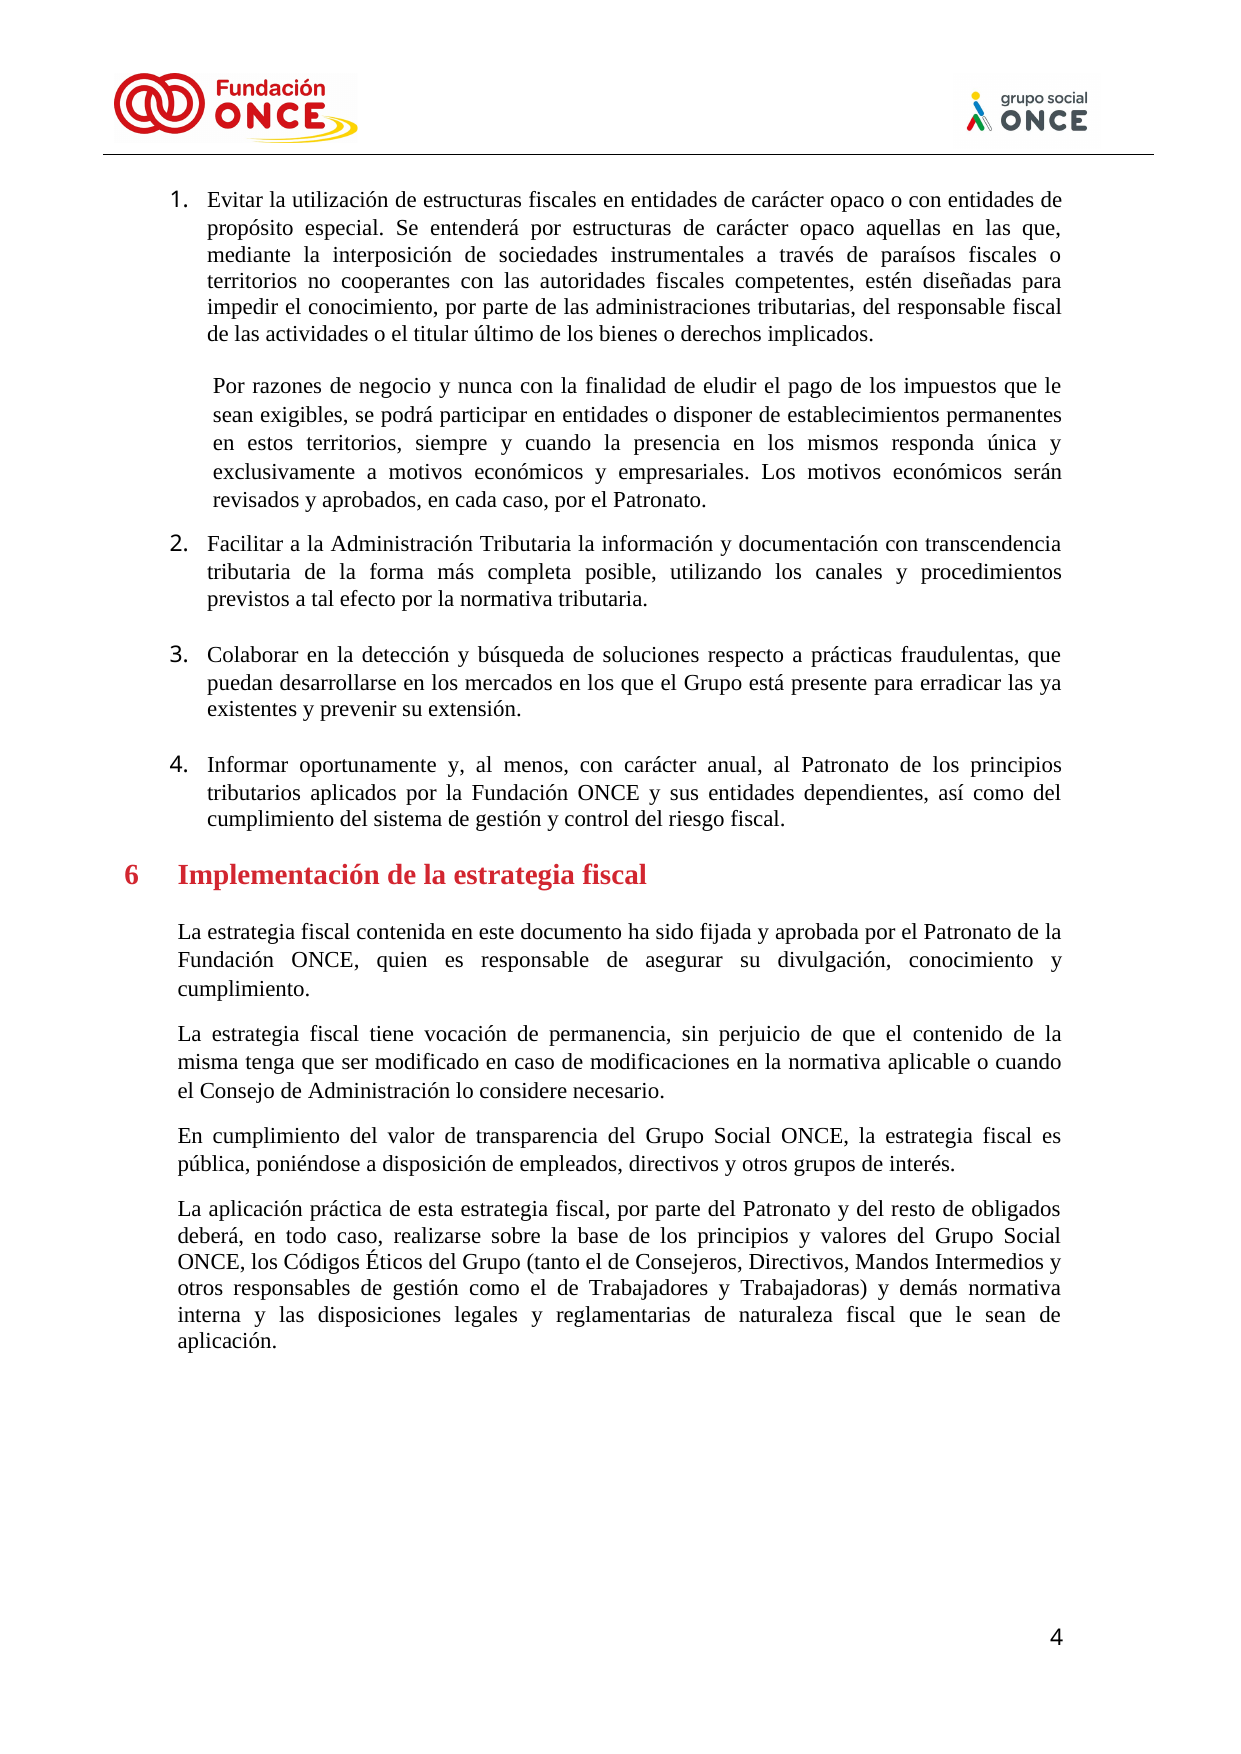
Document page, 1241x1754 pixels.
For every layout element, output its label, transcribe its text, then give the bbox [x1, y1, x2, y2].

subtitle Implementación de la estrategia fiscal [124, 857, 1063, 890]
list Colaborar en la detección y búsqueda de soluciones respecto a prácticas fraudulentas, que puedan desarrollarse en los mercados en los que el Grupo está presente para erradicar las ya existentes y prevenir su extensión. [169, 637, 1063, 721]
list Evitar la utilización de estructuras fiscales en entidades de carácter opaco o con entidades de propósito especial. Se entenderá por estructuras de carácter opaco aquellas en las que, mediante la interposición de sociedades instrumentales a través de paraísos fiscales o territorios no cooperantes con las autoridades fiscales competentes, estén diseñadas para impedir el conocimiento, por parte de las administraciones tributarias, del responsable fiscal de las actividades o el titular último de los bienes o derechos implicados. [169, 183, 1063, 346]
text La estrategia fiscal contenida en este documento ha sido fijada y aprobada por el Patronato de la Fundación ONCE, quien es responsable de asegurar su divulgación, conocimiento y cumplimiento. [177, 918, 1063, 1001]
list Por razones de negocio y nunca con la finalidad de eludir el pago de los impuestos que le sean exigibles, se podrá participar en entidades o disponer de establecimientos permanentes en estos territorios, siempre y cuando la presencia en los mismos responda única y exclusivamente a motivos económicos y empresariales. Los motivos económicos serán revisados y aprobados, en cada caso, por el Patronato. [213, 372, 1063, 513]
list Facilitar a la Administración Tributaria la información y documentación con transcendencia tributaria de la forma más completa posible, utilizando los canales y procedimientos previstos a tal efecto por la normativa tributaria. [169, 527, 1063, 611]
text En cumplimiento del valor de transparencia del Grupo Social ONCE, la estrategia fiscal es pública, poniéndose a disposición de empleados, directivos y otros grupos de interés. [177, 1122, 1063, 1177]
text La aplicación práctica de esta estrategia fiscal, por parte del Patronato y del resto de obligados deberá, en todo caso, realizarse sobre la base de los principios y valores del Grupo Social ONCE, los Códigos Éticos del Grupo (tanto el de Consejeros, Directivos, Mandos Intermedios y otros responsables de gestión como el de Trabajadores y Trabajadoras) y demás normativa interna y las disposiciones legales y reglamentarias de naturaleza fiscal que le sean de aplicación. [177, 1195, 1063, 1353]
picture [952, 73, 1102, 149]
text La estrategia fiscal tiene vocación de permanencia, sin perjuicio de que el contenido de la misma tenga que ser modificado en caso de modificaciones en la normativa aplicable o cuando el Consejo de Administración lo considere necesario. [177, 1020, 1063, 1103]
list Informar oportunamente y, al menos, con carácter anual, al Patronato de los principios tributarios aplicados por la Fundación ONCE y sus entidades dependientes, así como del cumplimiento del sistema de gestión y control del riesgo fiscal. [169, 748, 1063, 832]
picture [114, 73, 358, 143]
